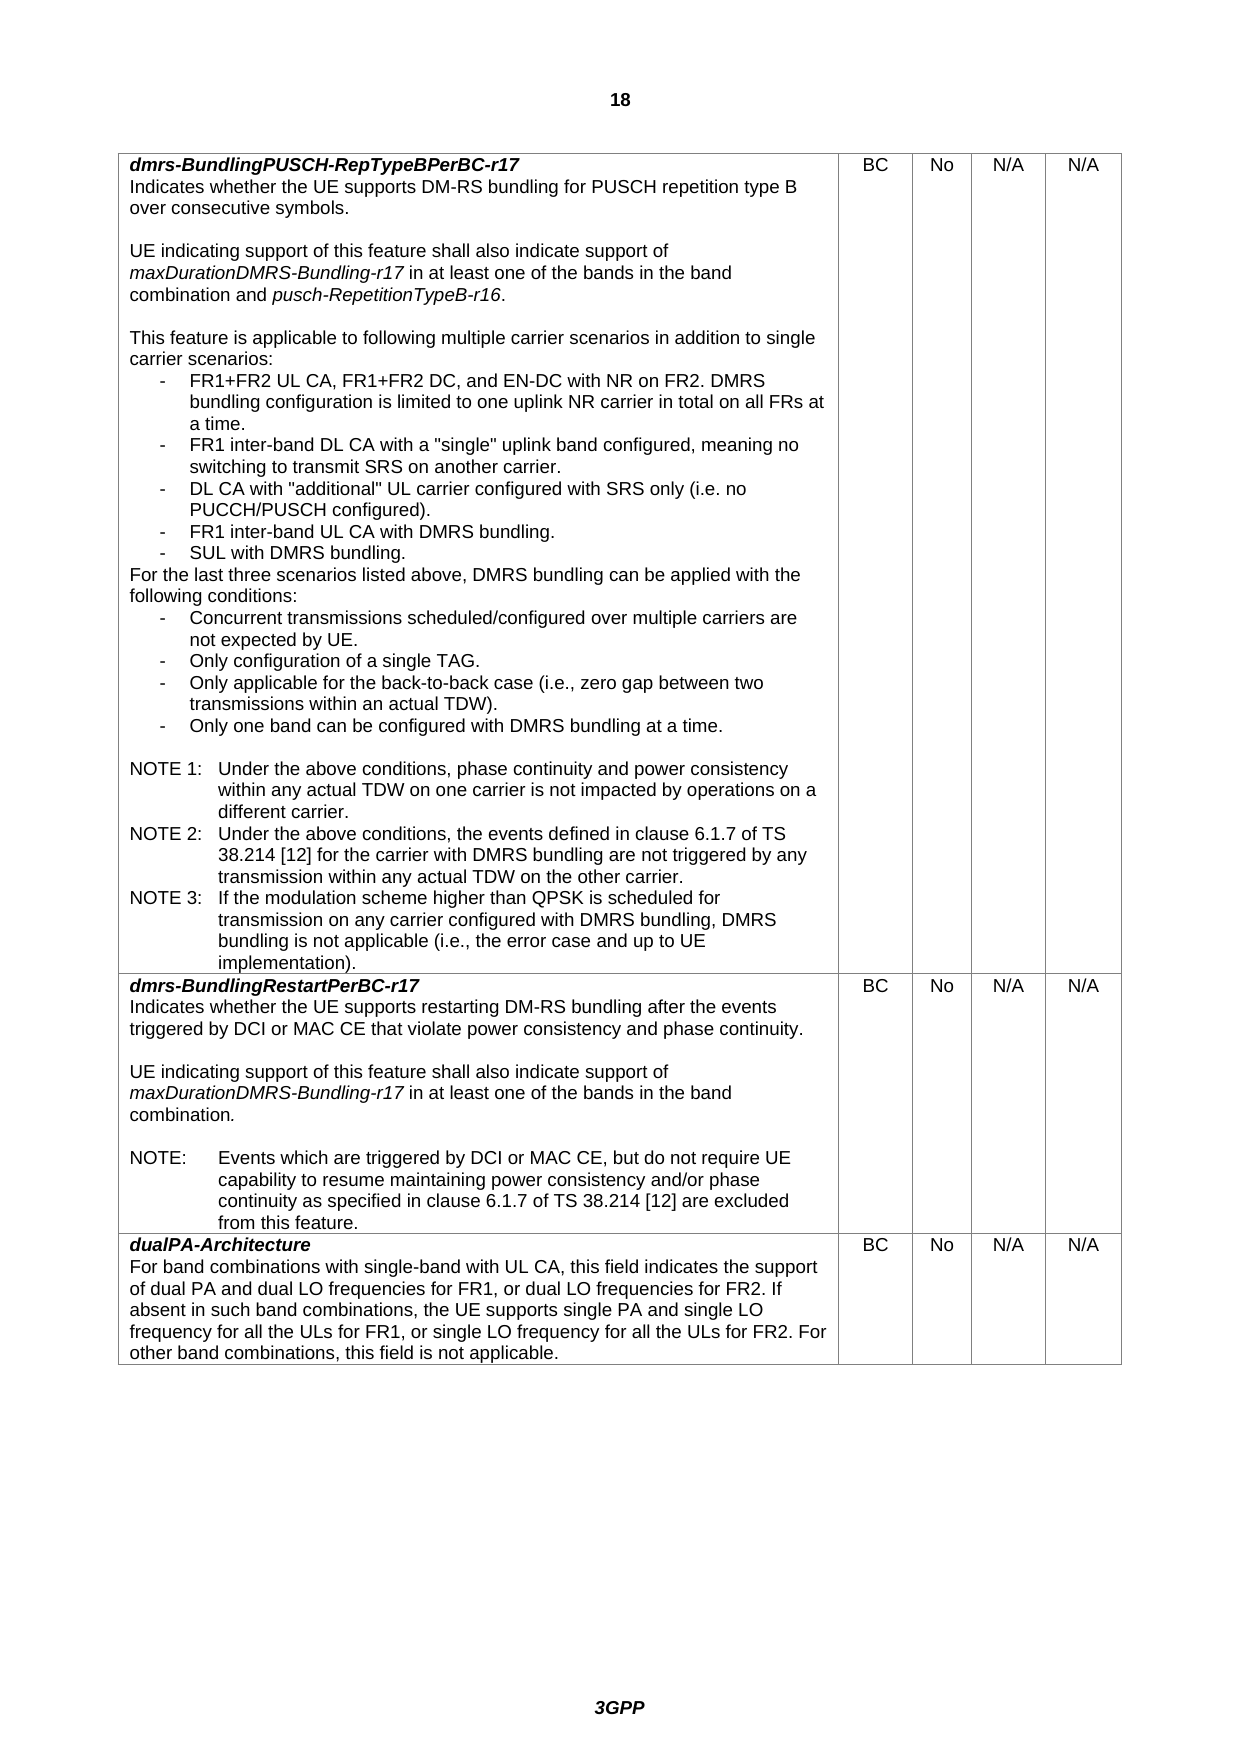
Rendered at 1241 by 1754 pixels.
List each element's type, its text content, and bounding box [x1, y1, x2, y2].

table_cell No [913, 1234, 971, 1363]
table_cell dualPA-Architecture For band combinations with single-band with UL CA, this field indicates the support of dual PA and dual LO frequencies for FR1, or dual LO frequencies for FR2. If absent in such band combinations, the UE supports single PA and single LO frequency for all the ULs for FR1, or single LO frequency for all the ULs for FR2. For other band combinations, this field is not applicable. [119, 1234, 838, 1363]
table_cell dmrs-BundlingRestartPerBC-r17 Indicates whether the UE supports restarting DM-RS bundling after the events triggered by DCI or MAC CE that violate power consistency and phase continuity. UE indicating support of this feature shall also indicate support of maxDurationDMRS-Bundling-r17 in at least one of the bands in the band combination. NOTE: Events which are triggered by DCI or MAC CE, but do not require UE capability to resume maintaining power consistency and/or phase continuity as specified in clause 6.1.7 of TS 38.214 [12] are excluded from this feature. [119, 974, 838, 1233]
table_cell N/A [972, 974, 1045, 1233]
table_cell No [913, 154, 971, 973]
table_cell N/A [972, 154, 1045, 973]
table_cell N/A [1046, 154, 1121, 973]
table_cell N/A [972, 1234, 1045, 1363]
table_cell BC [839, 1234, 912, 1363]
table_cell No [913, 974, 971, 1233]
table_cell N/A [1046, 974, 1121, 1233]
table_cell dmrs-BundlingPUSCH-RepTypeBPerBC-r17 Indicates whether the UE supports DM-RS bundling for PUSCH repetition type B over consecutive symbols. UE indicating support of this feature shall also indicate support of maxDurationDMRS-Bundling-r17 in at least one of the bands in the band combination and pusch-RepetitionTypeB-r16. This feature is applicable to following multiple carrier scenarios in addition to single carrier scenarios: - FR1+FR2 UL CA, FR1+FR2 DC, and EN-DC with NR on FR2. DMRS bundling configuration is limited to one uplink NR carrier in total on all FRs at a time. - FR1 inter-band DL CA with a "single" uplink band configured, meaning no switching to transmit SRS on another carrier. - DL CA with "additional" UL carrier configured with SRS only (i.e. no PUCCH/PUSCH configured). - FR1 inter-band UL CA with DMRS bundling. - SUL with DMRS bundling. For the last three scenarios listed above, DMRS bundling can be applied with the following conditions: - Concurrent transmissions scheduled/configured over multiple carriers are not expected by UE. - Only configuration of a single TAG. - Only applicable for the back-to-back case (i.e., zero gap between two transmissions within an actual TDW). - Only one band can be configured with DMRS bundling at a time. NOTE 1: Under the above conditions, phase continuity and power consistency within any actual TDW on one carrier is not impacted by operations on a different carrier. NOTE 2: Under the above conditions, the events defined in clause 6.1.7 of TS 38.214 [12] for the carrier with DMRS bundling are not triggered by any transmission within any actual TDW on the other carrier. NOTE 3: If the modulation scheme higher than QPSK is scheduled for transmission on any carrier configured with DMRS bundling, DMRS bundling is not applicable (i.e., the error case and up to UE implementation). [119, 154, 838, 973]
table_cell BC [839, 154, 912, 973]
table_cell BC [839, 974, 912, 1233]
table_cell N/A [1046, 1234, 1121, 1363]
